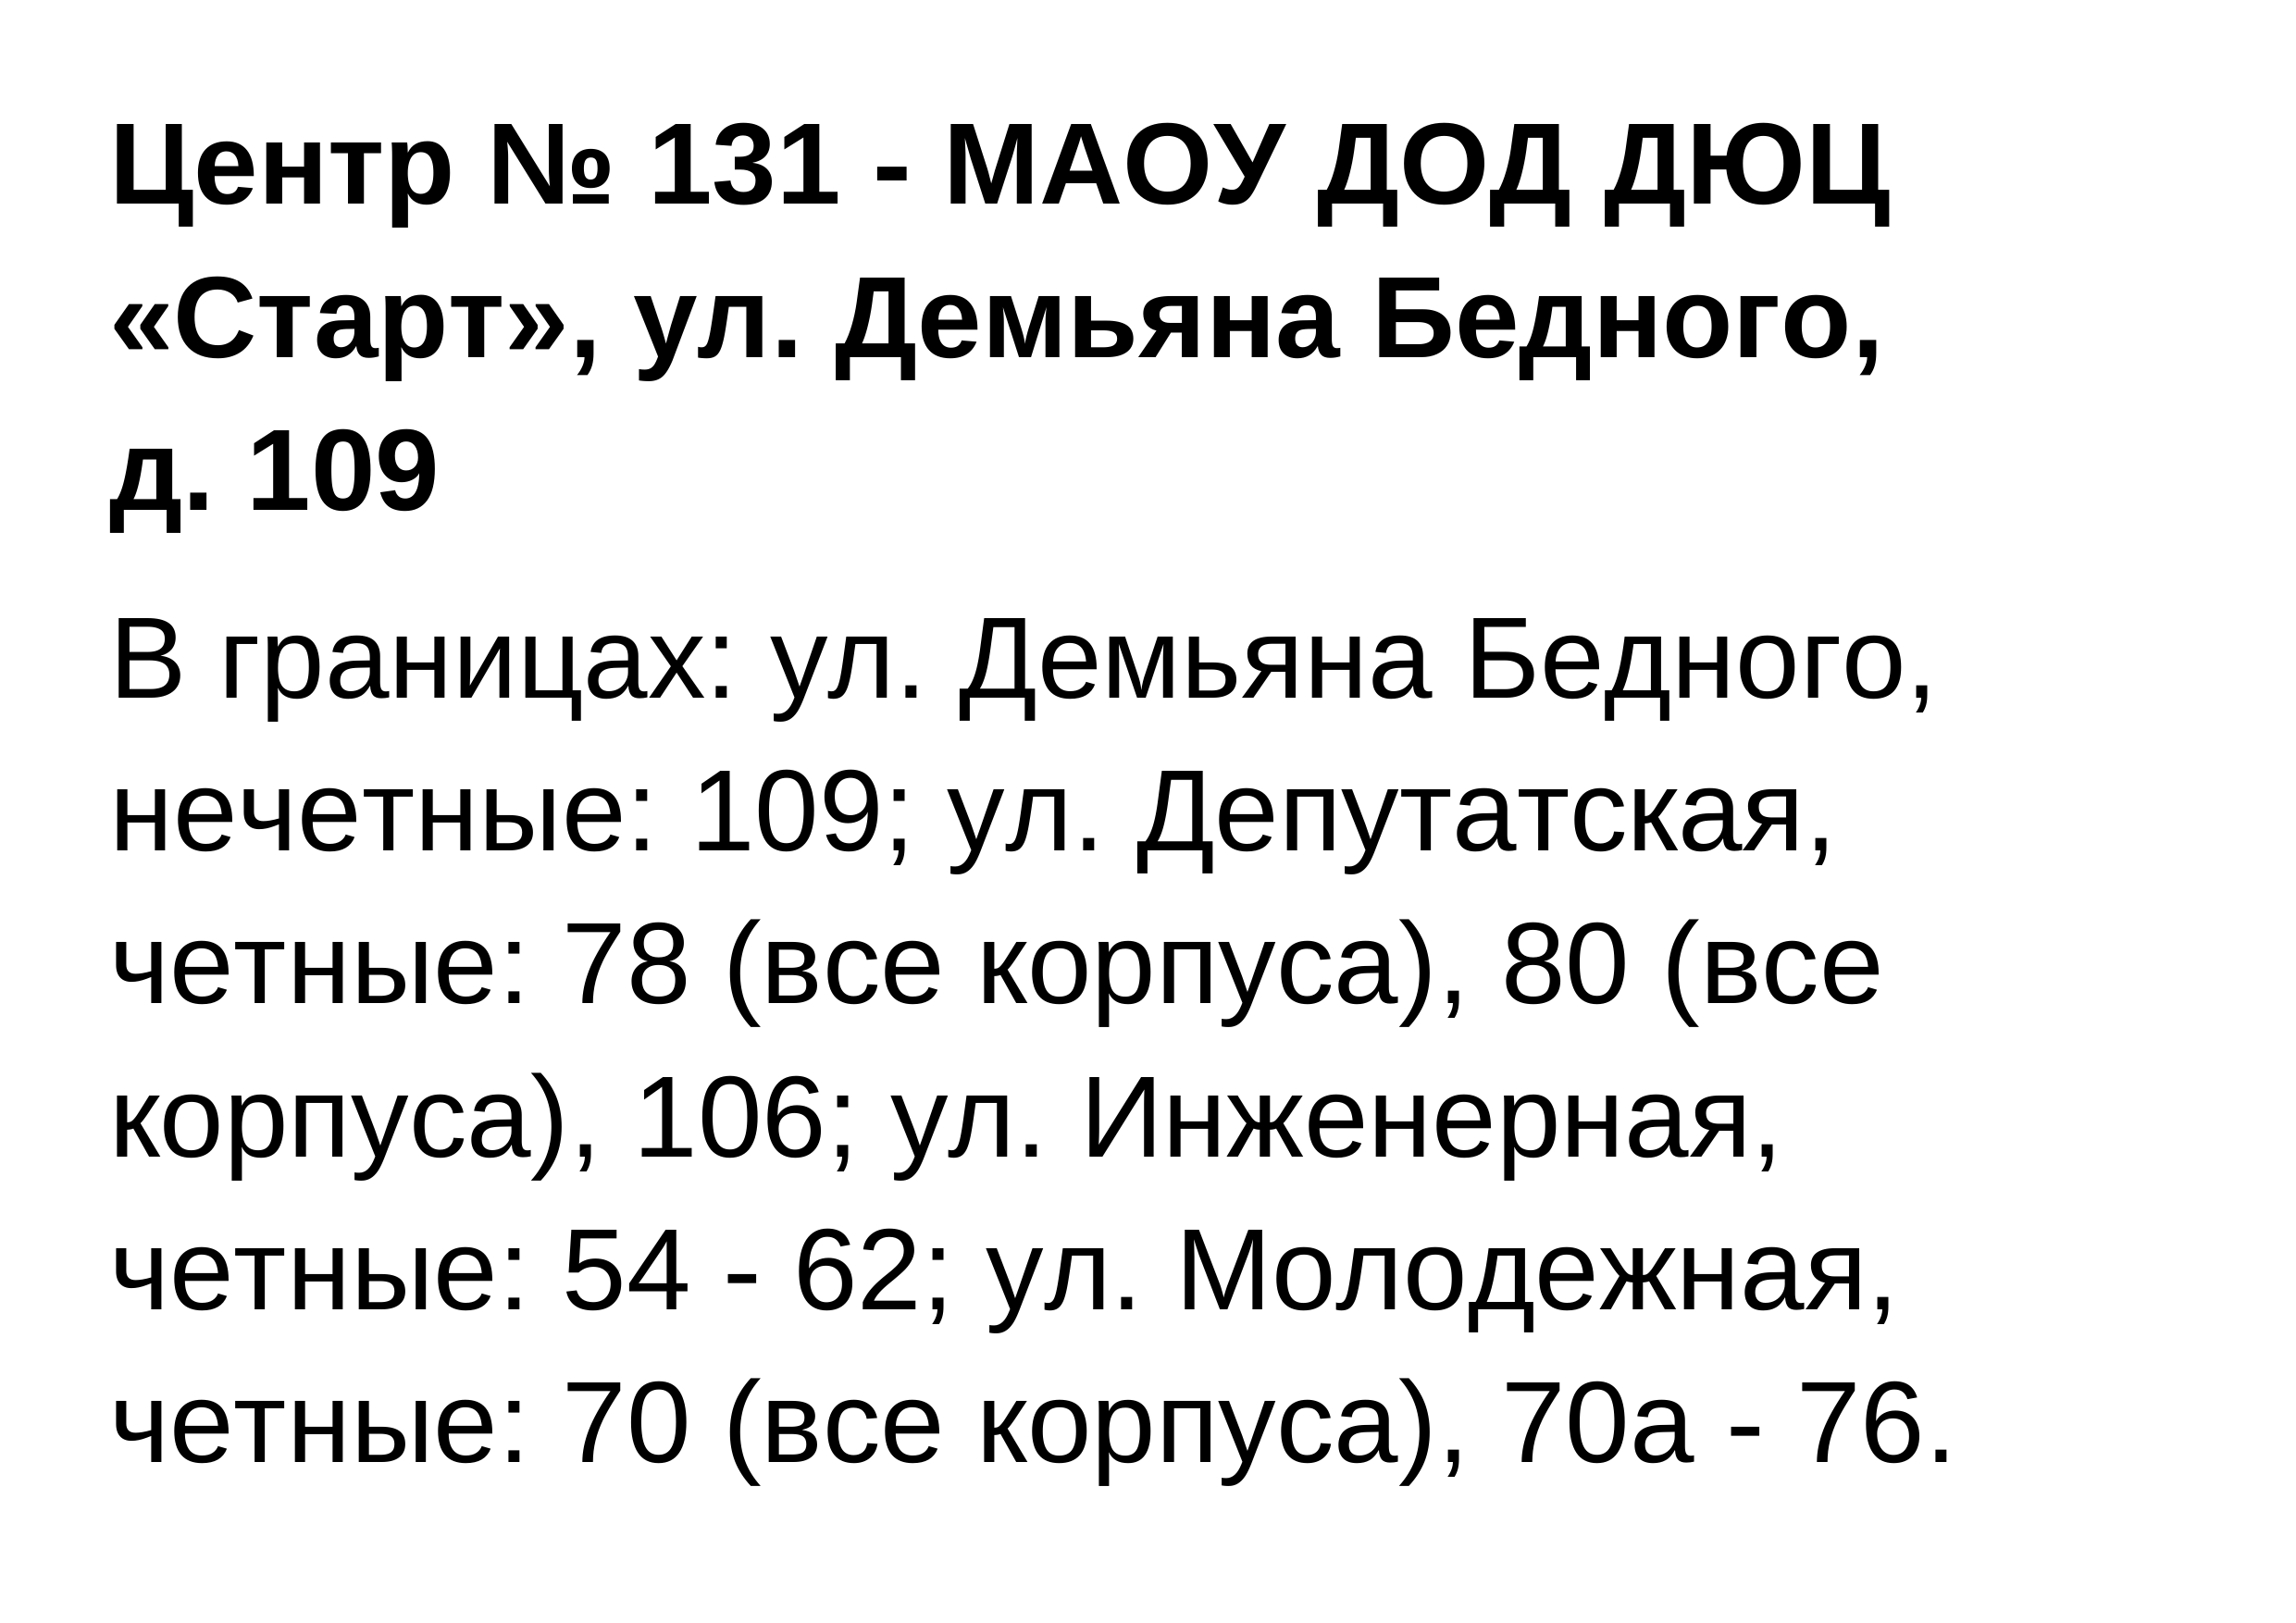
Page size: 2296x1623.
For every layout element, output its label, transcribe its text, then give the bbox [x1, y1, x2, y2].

text В границах: ул. Демьяна Бедного, нечетные: 109; ул. Депутатская, четные: 78 (все корпуса), 80 (все корпуса), 106; ул. Инженерная, четные: 54 - 62; ул. Молодежная, четные: 70 (все корпуса), 70а - 76. [109, 589, 2203, 1487]
subtitle Центр № 131 - МАОУ ДОД ДЮЦ «Старт», ул. Демьяна Бедного, д. 109 [109, 95, 2203, 535]
